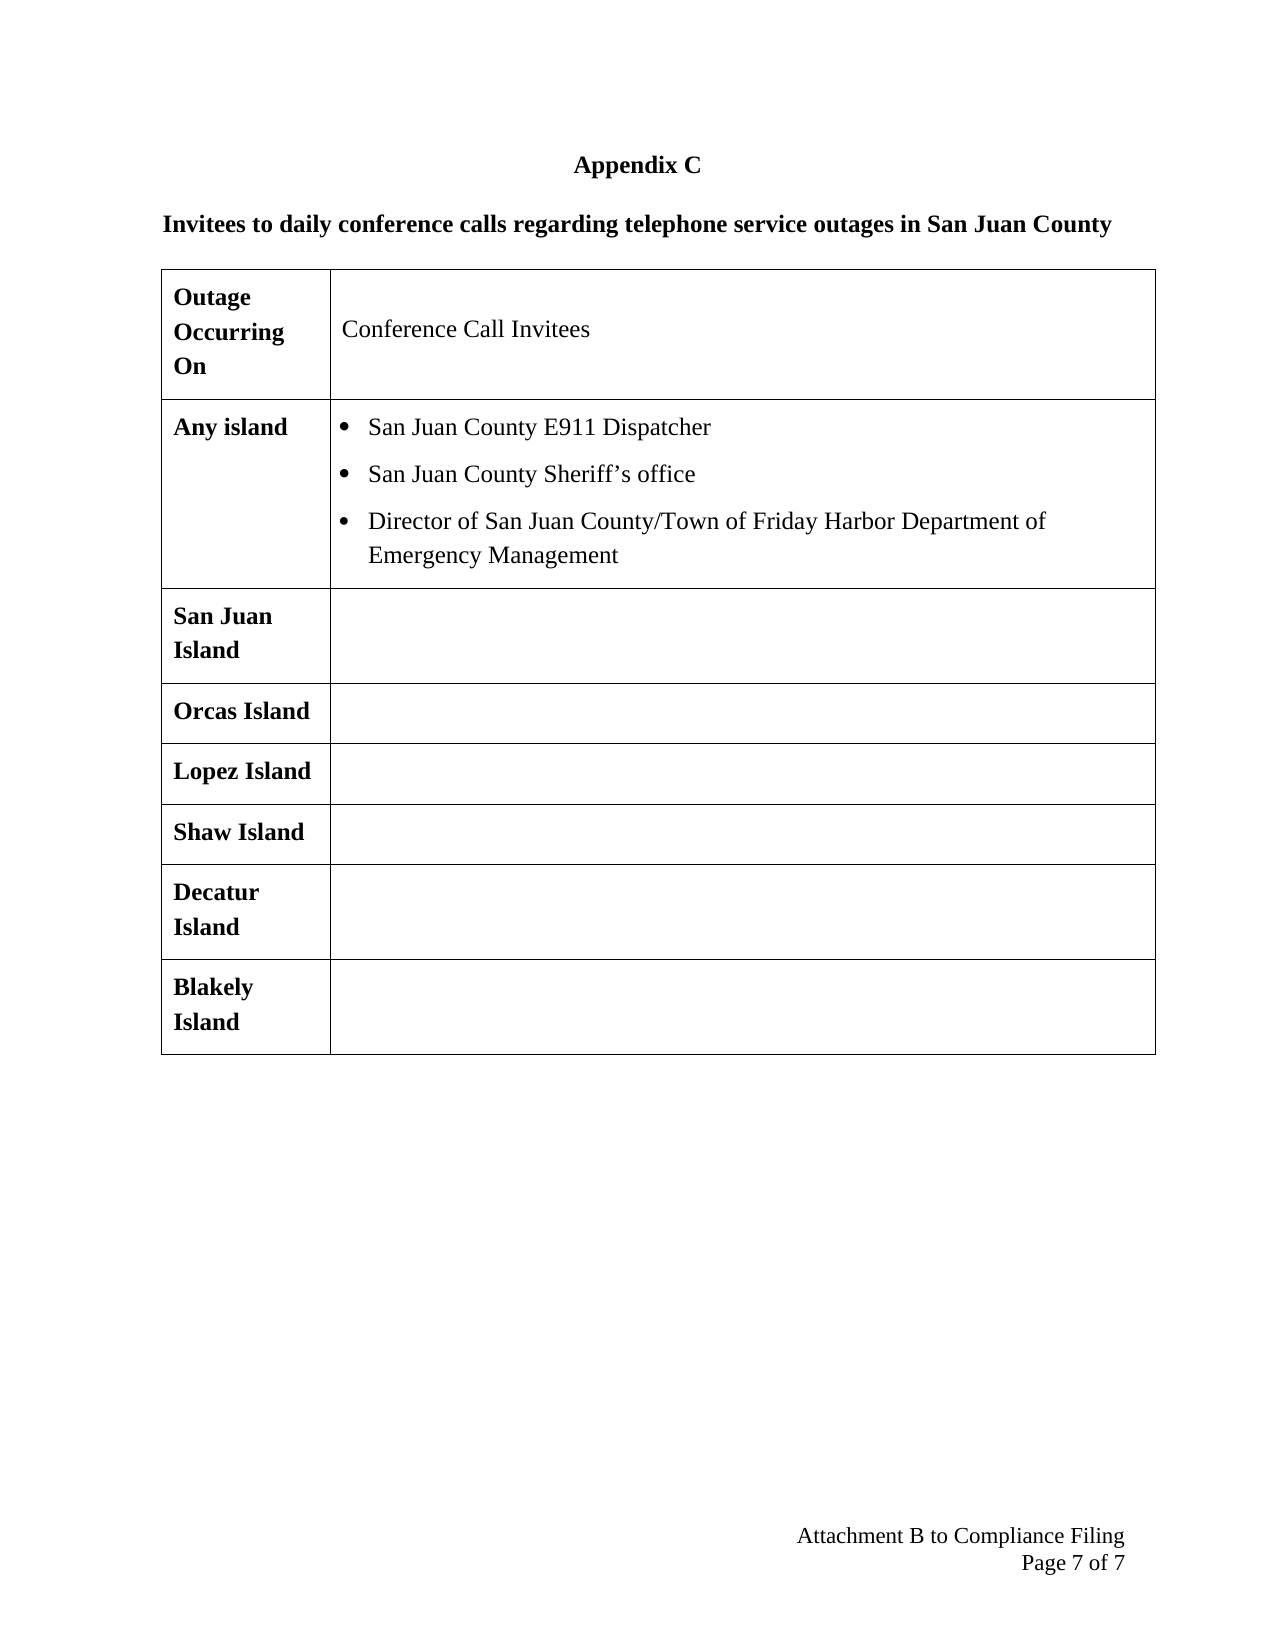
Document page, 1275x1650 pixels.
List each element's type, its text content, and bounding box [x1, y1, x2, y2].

table_cell [331, 960, 1155, 1054]
table_cell [331, 684, 1155, 743]
table_cell San Juan Island [162, 589, 330, 682]
table_header Conference Call Invitees [331, 270, 1155, 398]
table_cell Any island [162, 400, 330, 587]
table_header Outage Occurring On [162, 270, 330, 398]
table_cell [331, 589, 1155, 682]
table_cell [331, 865, 1155, 959]
table_cell Lopez Island [162, 744, 330, 803]
text Invitees to daily conference calls regarding telephone service outages in San Juan County [150, 209, 1125, 238]
table_cell [331, 805, 1155, 864]
table_cell Blakely Island [162, 960, 330, 1054]
text Appendix C [150, 150, 1125, 179]
table_cell San Juan County E911 Dispatcher San Juan County Sheriff’s office Director of San Juan County/Town of Friday Harbor Department of Emergency Management [331, 400, 1155, 587]
table_cell Orcas Island [162, 684, 330, 743]
table_cell [331, 744, 1155, 803]
table_cell Shaw Island [162, 805, 330, 864]
table_cell Decatur Island [162, 865, 330, 959]
